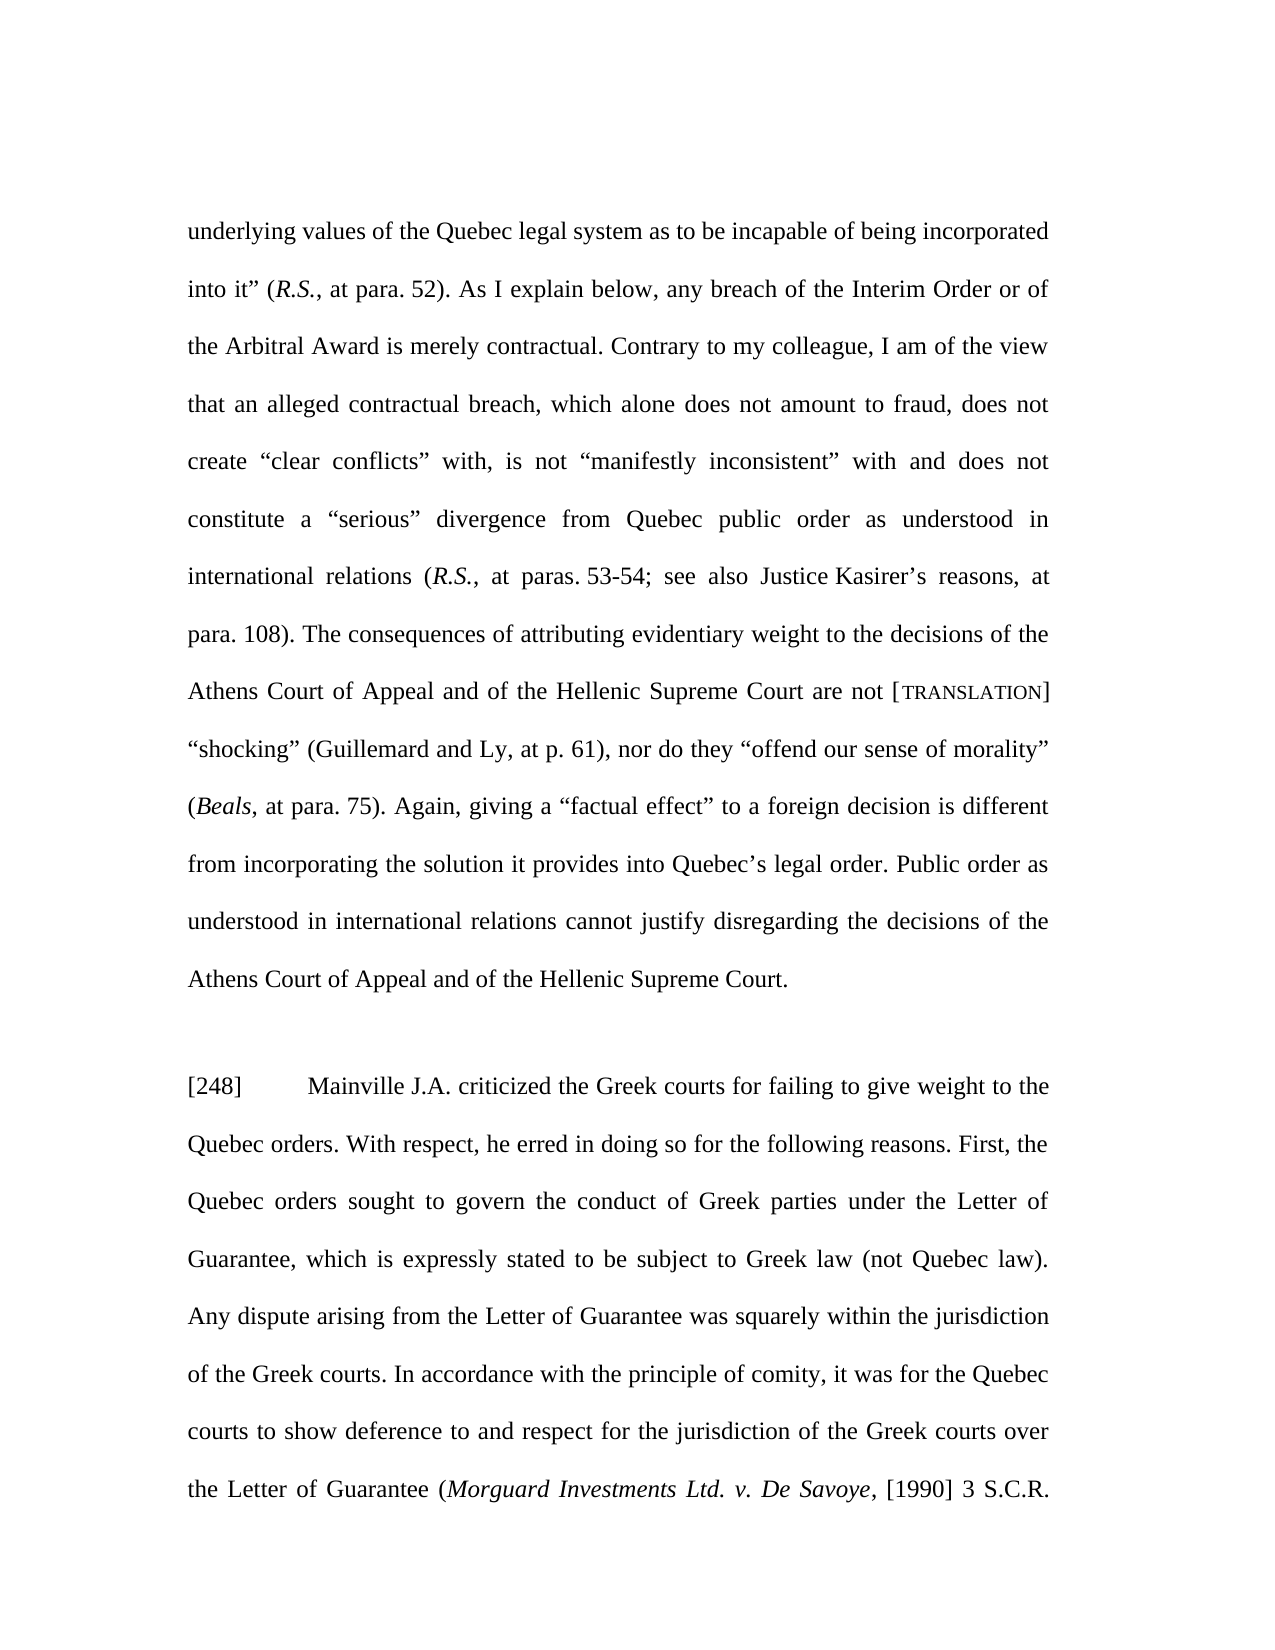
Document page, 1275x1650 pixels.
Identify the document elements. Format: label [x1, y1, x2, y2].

text [187, 216, 1050, 993]
text [187, 1071, 1050, 1503]
